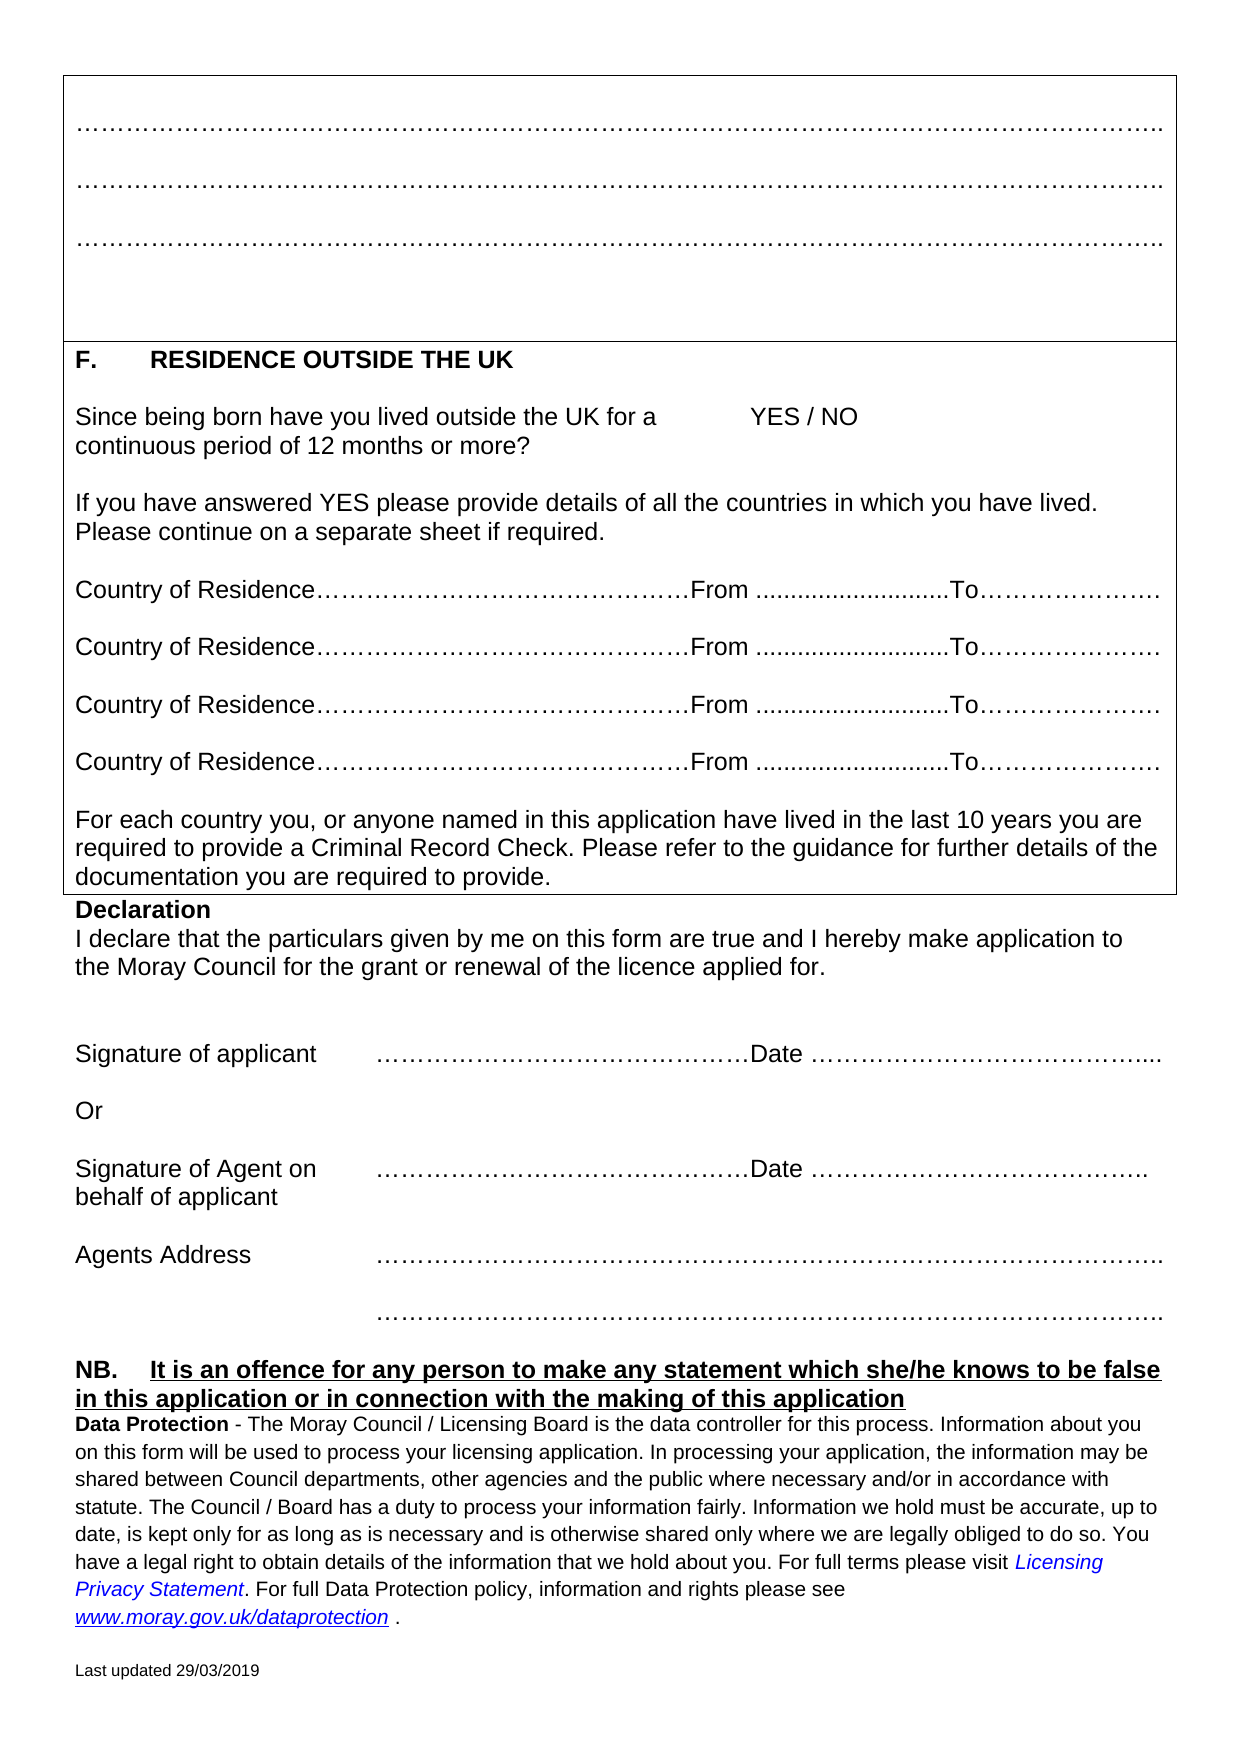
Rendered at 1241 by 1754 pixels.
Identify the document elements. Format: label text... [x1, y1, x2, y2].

text NB. It is an offence for any person to make any statement which she/he knows to be false in this application or in connection with the making of this application [75, 1355, 1165, 1412]
text Or [75, 1096, 1165, 1125]
table_cell RESIDENCE OUTSIDE THE UK Since being born have you lived outside the UK for a YES / NO continuous period of 12 months or more? If you have answered YES please provide details of all the countries in which you have lived. Please continue on a separate sheet if required. Country of Residence………………………………………From ............................To…………………. Country of Residence………………………………………From ............................To…………………. Country of Residence………………………………………From ............................To…………………. Country of Residence………………………………………From ............................To…………………. For each country you, or anyone named in this application have lived in the last 10 years you are required to provide a Criminal Record Check. Please refer to the guidance for further details of the documentation you are required to provide. [64, 342, 1176, 894]
text I declare that the particulars given by me on this form are true and I hereby make application to the Moray Council for the grant or renewal of the licence applied for. [75, 923, 1165, 981]
text Signature of Agent on ………………………………………Date ………………………………….. [75, 1153, 1165, 1182]
text Declaration [75, 895, 1165, 923]
text behalf of applicant [75, 1182, 1165, 1211]
text Agents Address ………………………………………………………………………………….. [75, 1240, 1165, 1268]
text Data Protection - The Moray Council / Licensing Board is the data controller for this process. Information about you on this form will be used to process your licensing application. In processing your application, the information may be shared between Council departments, other agencies and the public where necessary and/or in accordance with statute. The Council / Board has a duty to process your information fairly. Information we hold must be accurate, up to date, is kept only for as long as is necessary and is otherwise shared only where we are legally obliged to do so. You have a legal right to obtain details of the information that we hold about you. For full terms please visit Licensing Privacy Statement. For full Data Protection policy, information and rights please see www.moray.gov.uk/dataprotection . [75, 1412, 1165, 1629]
text ………………………………………………………………………………….. [75, 1297, 1165, 1326]
text Signature of applicant ………………………………………Date ………………………………….... [75, 1038, 1165, 1067]
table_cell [64, 76, 1176, 341]
